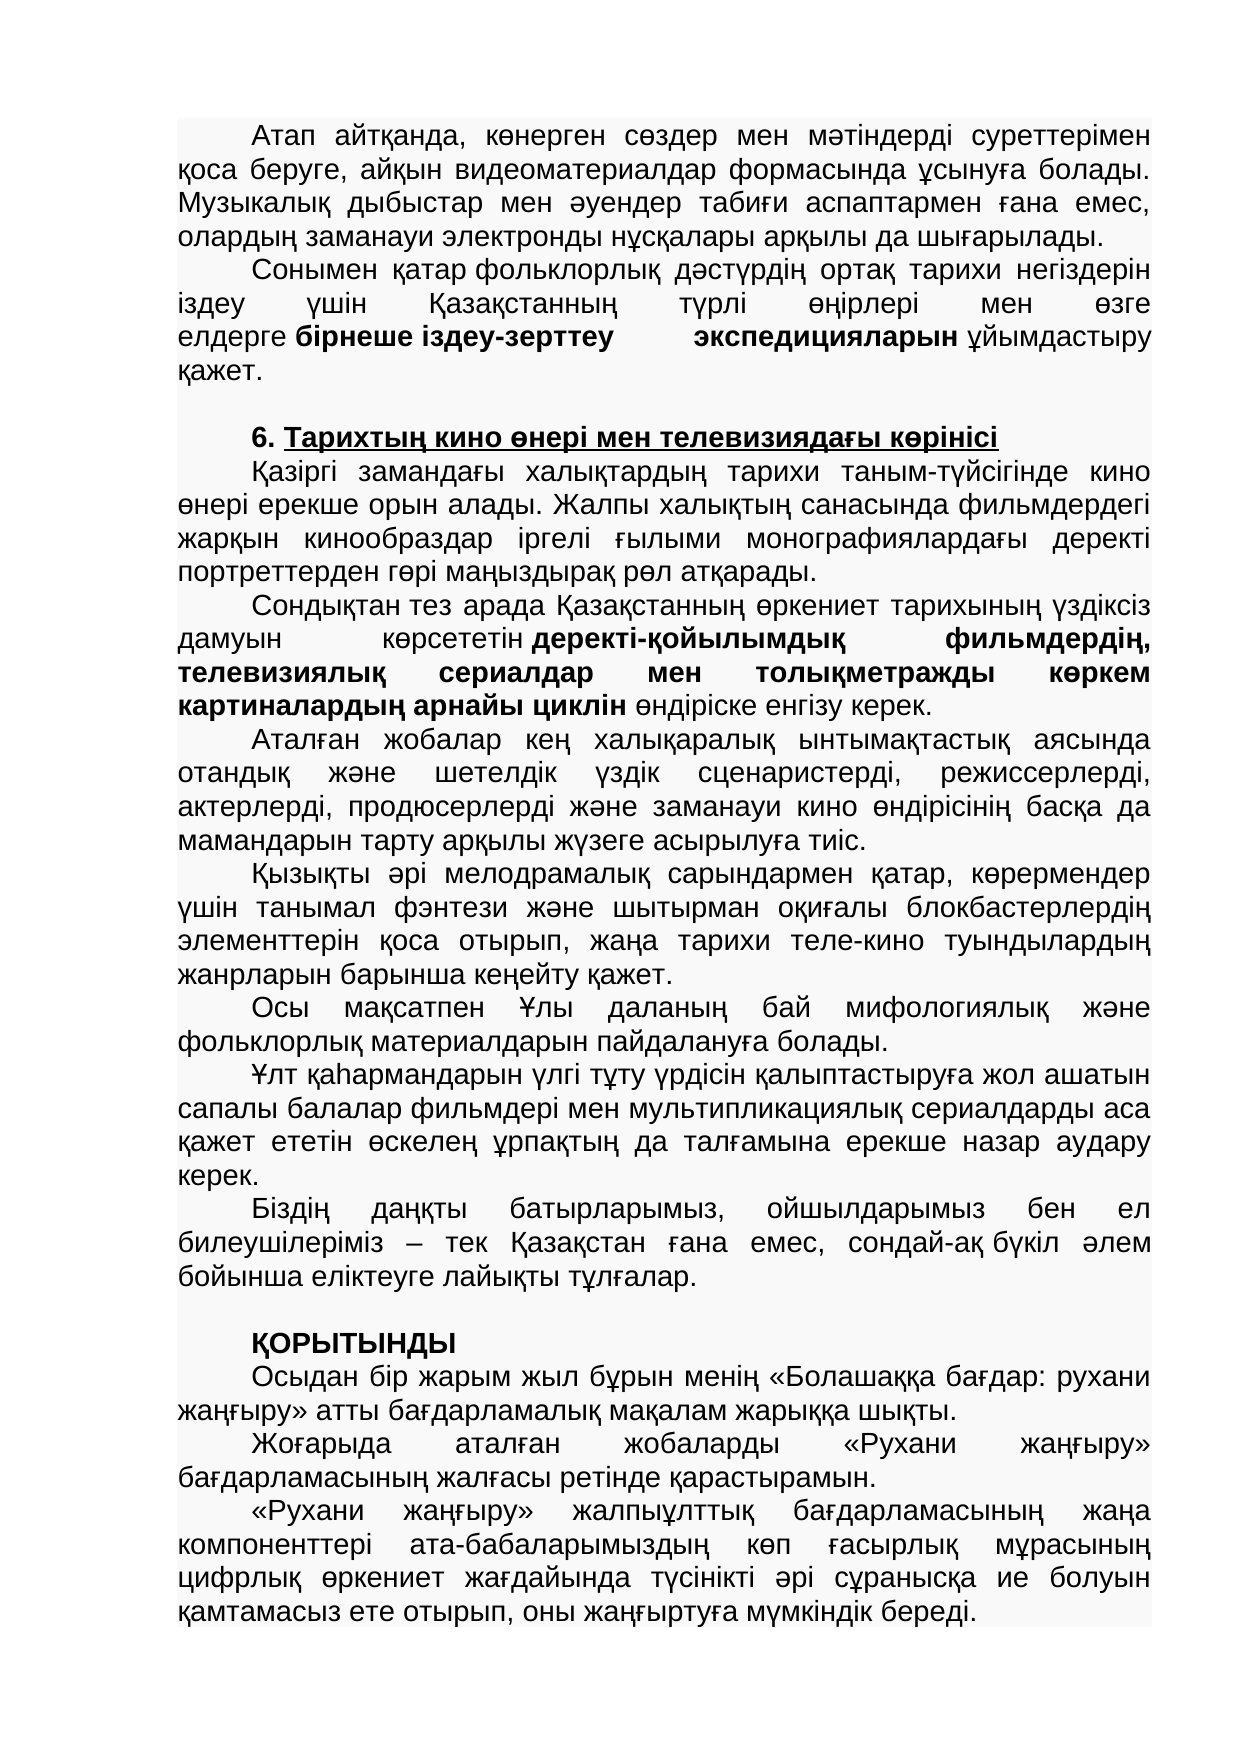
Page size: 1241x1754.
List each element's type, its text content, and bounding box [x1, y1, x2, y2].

text Қазіргі замандағы халықтардың тарихи таным-түйсігінде кино өнері ерекше орын алады. Жалпы халықтың санасында фильмдердегі жарқын кинообраздар іргелі ғылыми монографиялардағы деректі портреттерден гөрі маңыздырақ рөл атқарады. [177, 453, 1152, 588]
text Аталған жобалар кең халықаралық ынтымақтастық аясында отандық және шетелдік үздік сценаристерді, режиссерлерді, актерлерді, продюсерлерді және заманауи кино өндірісінің басқа да мамандарын тарту арқылы жүзеге асырылуға тиіс. [177, 722, 1152, 856]
text Осыдан бір жарым жыл бұрын менің «Болашаққа бағдар: рухани жаңғыру» атты бағдарламалық мақалам жарыққа шықты. [177, 1359, 1152, 1426]
text Сонымен қатар фольклорлық дәстүрдің ортақ тарихи негіздерін іздеу үшін Қазақстанның түрлі өңірлері мен өзге елдерге бірнеше іздеу-зерттеу экспедицияларын ұйымдастыру қажет. [177, 252, 1152, 386]
text Ұлт қаһармандарын үлгі тұту үрдісін қалыптастыруға жол ашатын сапалы балалар фильмдері мен мультипликациялық сериалдарды аса қажет ететін өскелең ұрпақтың да талғамына ерекше назар аудару керек. [177, 1057, 1152, 1191]
text Атап айтқанда, көнерген сөздер мен мәтіндерді суреттерімен қоса беруге, айқын видеоматериалдар формасында ұсынуға болады. Музыкалық дыбыстар мен әуендер табиғи аспаптармен ғана емес, олардың заманауи электронды нұсқалары арқылы да шығарылады. [177, 118, 1152, 252]
text ҚОРЫТЫНДЫ [177, 1326, 1152, 1359]
text 6. Тарихтың кино өнері мен телевизиядағы көрінісі [177, 420, 1152, 453]
text Жоғарыда аталған жобаларды «Рухани жаңғыру» бағдарламасының жалғасы ретінде қарастырамын. [177, 1426, 1152, 1493]
text Осы мақсатпен Ұлы даланың бай мифологиялық және фольклорлық материалдарын пайдалануға болады. [177, 990, 1152, 1057]
text Қызықты әрі мелодрамалық сарындармен қатар, көрермендер үшін танымал фэнтези және шытырман оқиғалы блокбастерлердің элементтерін қоса отырып, жаңа тарихи теле-кино туындылардың жанрларын барынша кеңейту қажет. [177, 856, 1152, 990]
text Біздің даңқты батырларымыз, ойшылдарымыз бен ел билеушілеріміз – тек Қазақстан ғана емес, сондай-ақ бүкіл әлем бойынша еліктеуге лайықты тұлғалар. [177, 1191, 1152, 1292]
text «Рухани жаңғыру» жалпыұлттық бағдарламасының жаңа компоненттері ата-бабаларымыздың көп ғасырлық мұрасының цифрлық өркениет жағдайында түсінікті әрі сұранысқа ие болуын қамтамасыз ете отырып, оны жаңғыртуға мүмкіндік береді. [177, 1493, 1152, 1627]
text Сондықтан тез арада Қазақстанның өркениет тарихының үздіксіз дамуын көрсететін деректі-қойылымдық фильмдердің, телевизиялық сериалдар мен толықметражды көркем картиналардың арнайы циклін өндіріске енгізу керек. [177, 588, 1152, 722]
